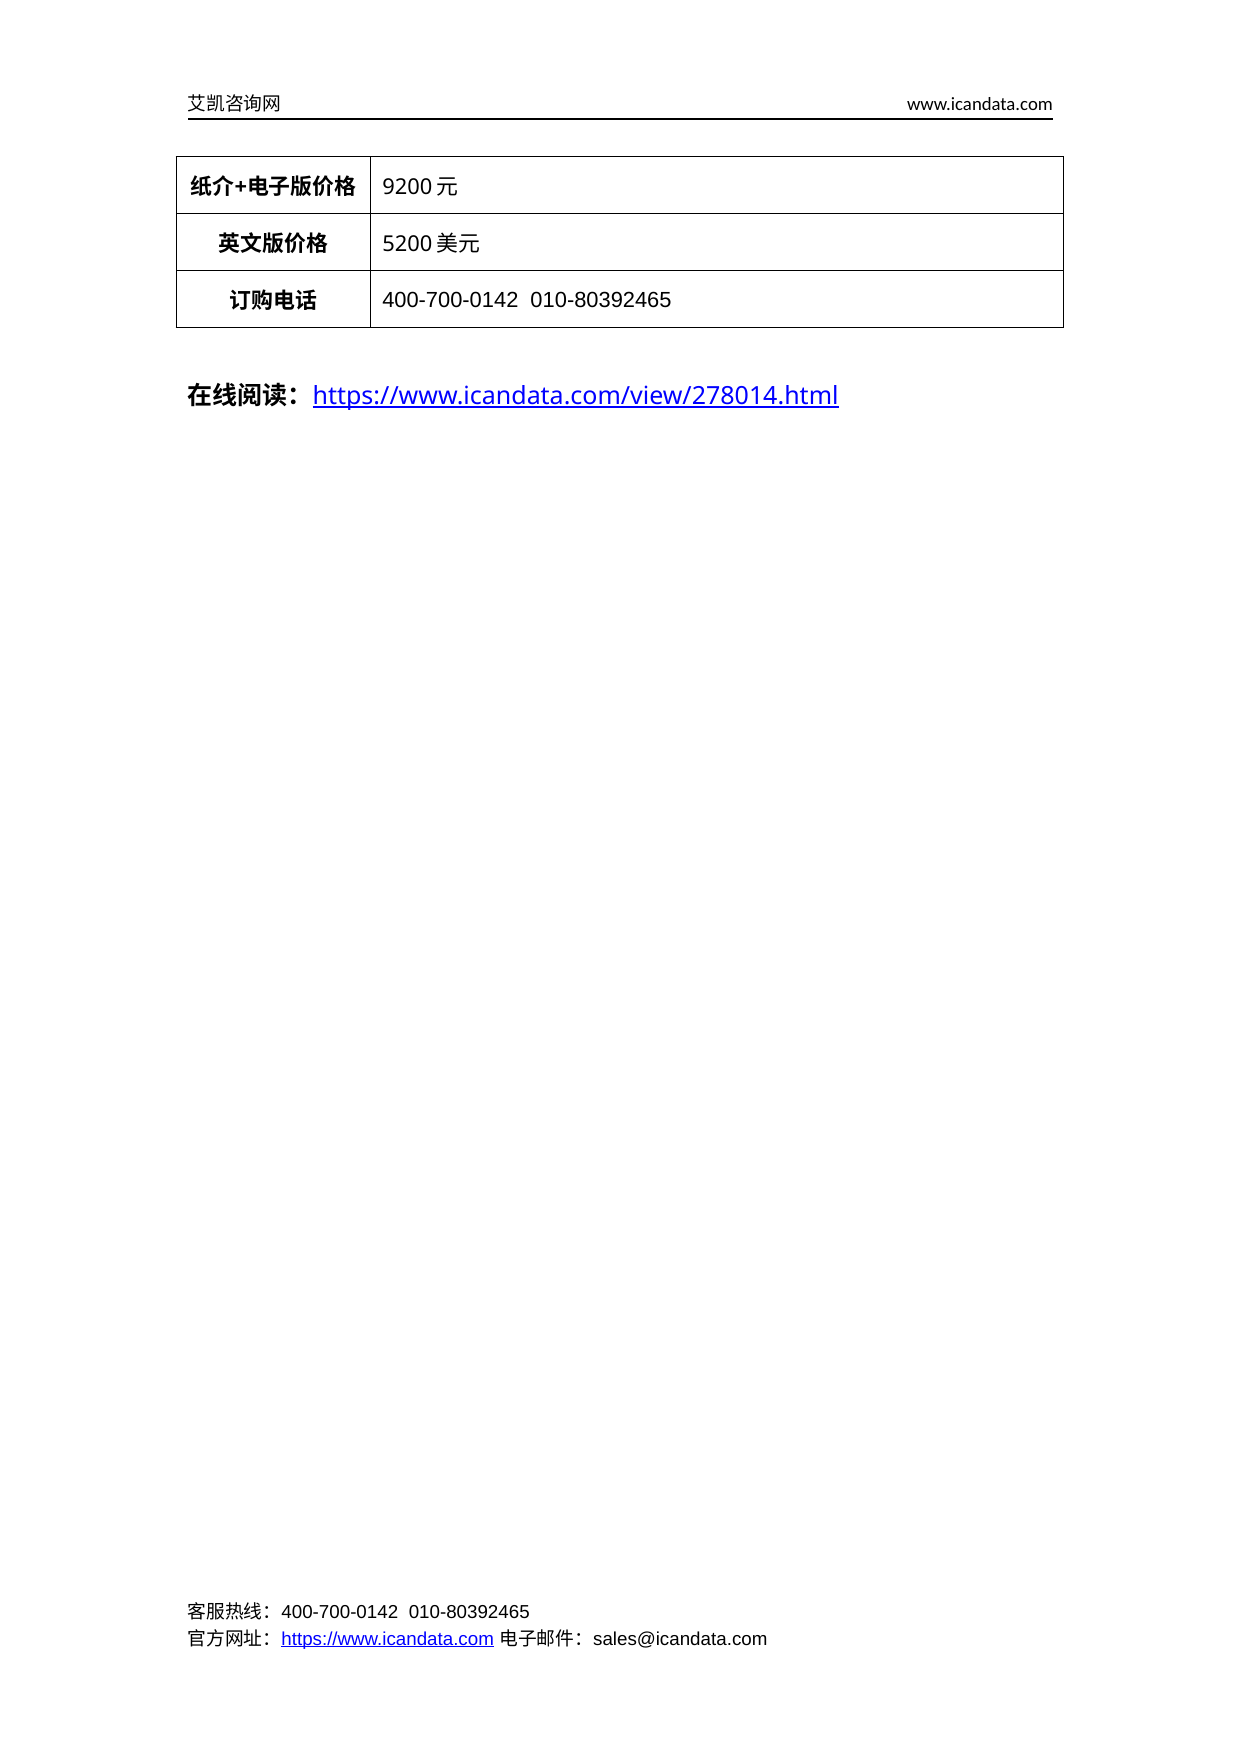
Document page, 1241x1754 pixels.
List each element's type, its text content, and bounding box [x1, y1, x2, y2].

text 在线阅读：https://www.icandata.com/view/278014.html [187, 361, 1053, 426]
table_cell 400-700-0142 010-80392465 [371, 271, 1063, 327]
table_cell 9200元 [371, 157, 1063, 213]
table_cell 英文版价格 [177, 214, 370, 270]
table_cell 纸介+电子版价格 [177, 157, 370, 213]
table_cell 5200美元 [371, 214, 1063, 270]
table_cell 订购电话 [177, 271, 370, 327]
